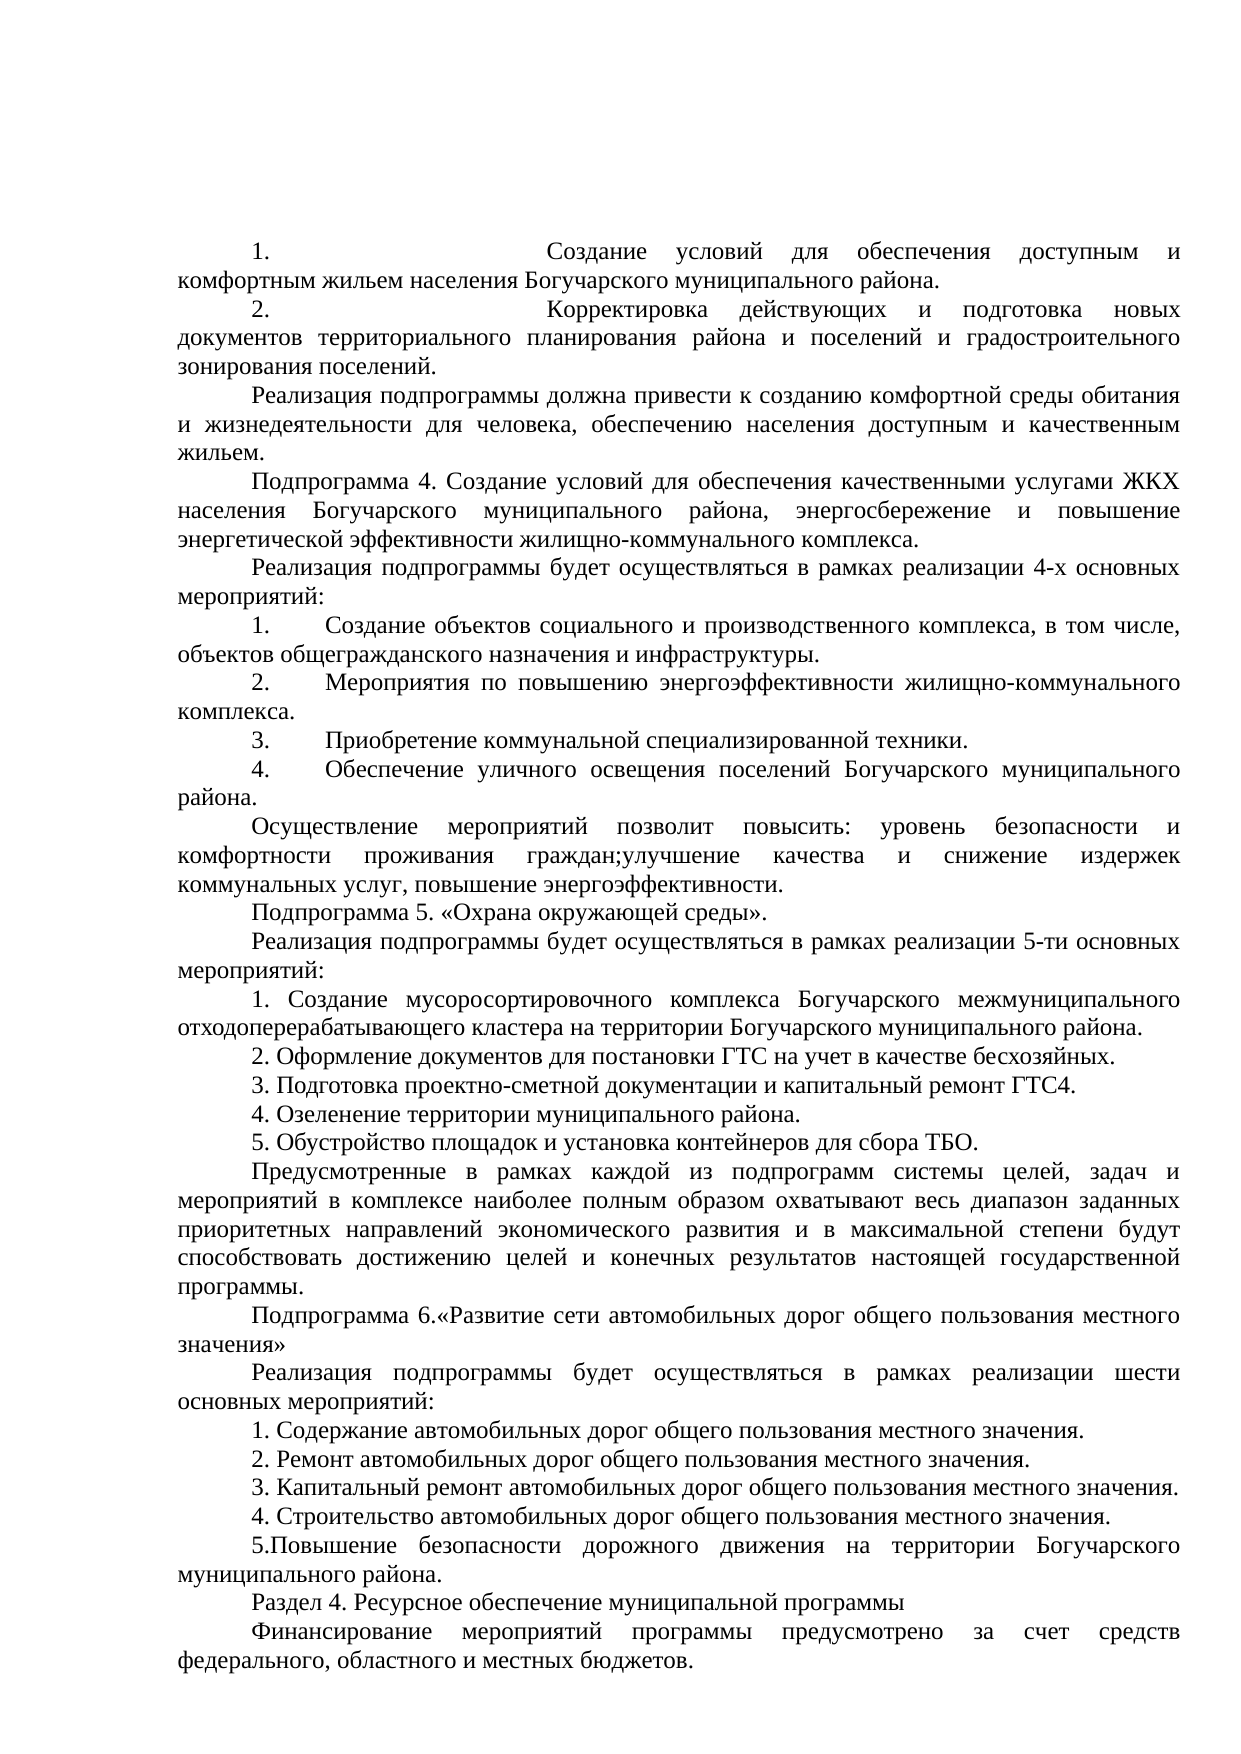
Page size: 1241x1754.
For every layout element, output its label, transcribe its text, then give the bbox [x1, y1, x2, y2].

text 4. Озеленение территории муниципального района. [177, 1099, 1181, 1127]
list Мероприятия по повышению энергоэффективности жилищно-коммунального комплекса. [177, 667, 1181, 725]
text Раздел 4. Ресурсное обеспечение муниципальной программы [177, 1587, 1181, 1616]
text Реализация подпрограммы будет осуществляться в рамках реализации 5-ти основных мероприятий: [177, 926, 1181, 984]
text Осуществление мероприятий позволит повысить: уровень безопасности и комфортности проживания граждан;улучшение качества и снижение издержек коммунальных услуг, повышение энергоэффективности. [177, 811, 1181, 897]
list Корректировка действующих и подготовка новых документов территориального планирования района и поселений и градостроительного зонирования поселений. [177, 294, 1181, 380]
text 2. Ремонт автомобильных дорог общего пользования местного значения. [177, 1444, 1181, 1472]
text Реализация подпрограммы будет осуществляться в рамках реализации 4-х основных мероприятий: [177, 552, 1181, 610]
text Подпрограмма 4. Создание условий для обеспечения качественными услугами ЖКХ населения Богучарского муниципального района, энергосбережение и повышение энергетической эффективности жилищно-коммунального комплекса. [177, 466, 1181, 552]
text 1. Создание мусоросортировочного комплекса Богучарского межмуниципального отходоперерабатывающего кластера на территории Богучарского муниципального района. [177, 984, 1181, 1041]
text 2. Оформление документов для постановки ГТС на учет в качестве бесхозяйных. [177, 1041, 1181, 1070]
text Предусмотренные в рамках каждой из подпрограмм системы целей, задач и мероприятий в комплексе наиболее полным образом охватывают весь диапазон заданных приоритетных направлений экономического развития и в максимальной степени будут способствовать достижению целей и конечных результатов настоящей государственной программы. [177, 1156, 1181, 1300]
list Обеспечение уличного освещения поселений Богучарского муниципального района. [177, 754, 1181, 811]
text Подпрограмма 5. «Охрана окружающей среды». [177, 897, 1181, 926]
text Реализация подпрограммы должна привести к созданию комфортной среды обитания и жизнедеятельности для человека, обеспечению населения доступным и качественным жильем. [177, 380, 1181, 466]
text Реализация подпрограммы будет осуществляться в рамках реализации шести основных мероприятий: [177, 1357, 1181, 1415]
list Создание условий для обеспечения доступным и комфортным жильем населения Богучарского муниципального района. [177, 236, 1181, 294]
text 5. Обустройство площадок и установка контейнеров для сбора ТБО. [177, 1127, 1181, 1156]
text 5.Повышение безопасности дорожного движения на территории Богучарского муниципального района. [177, 1530, 1181, 1587]
text 4. Строительство автомобильных дорог общего пользования местного значения. [177, 1501, 1181, 1530]
text 3. Подготовка проектно-сметной документации и капитальный ремонт ГТС4. [177, 1070, 1181, 1099]
text 3. Капитальный ремонт автомобильных дорог общего пользования местного значения. [177, 1472, 1181, 1501]
text Финансирование мероприятий программы предусмотрено за счет средств федерального, областного и местных бюджетов. [177, 1616, 1181, 1674]
text 1. Содержание автомобильных дорог общего пользования местного значения. [177, 1415, 1181, 1444]
list Создание объектов социального и производственного комплекса, в том числе, объектов общегражданского назначения и инфраструктуры. [177, 610, 1181, 667]
list Приобретение коммунальной специализированной техники. [177, 725, 1181, 754]
text Подпрограмма 6.«Развитие сети автомобильных дорог общего пользования местного значения» [177, 1300, 1181, 1357]
